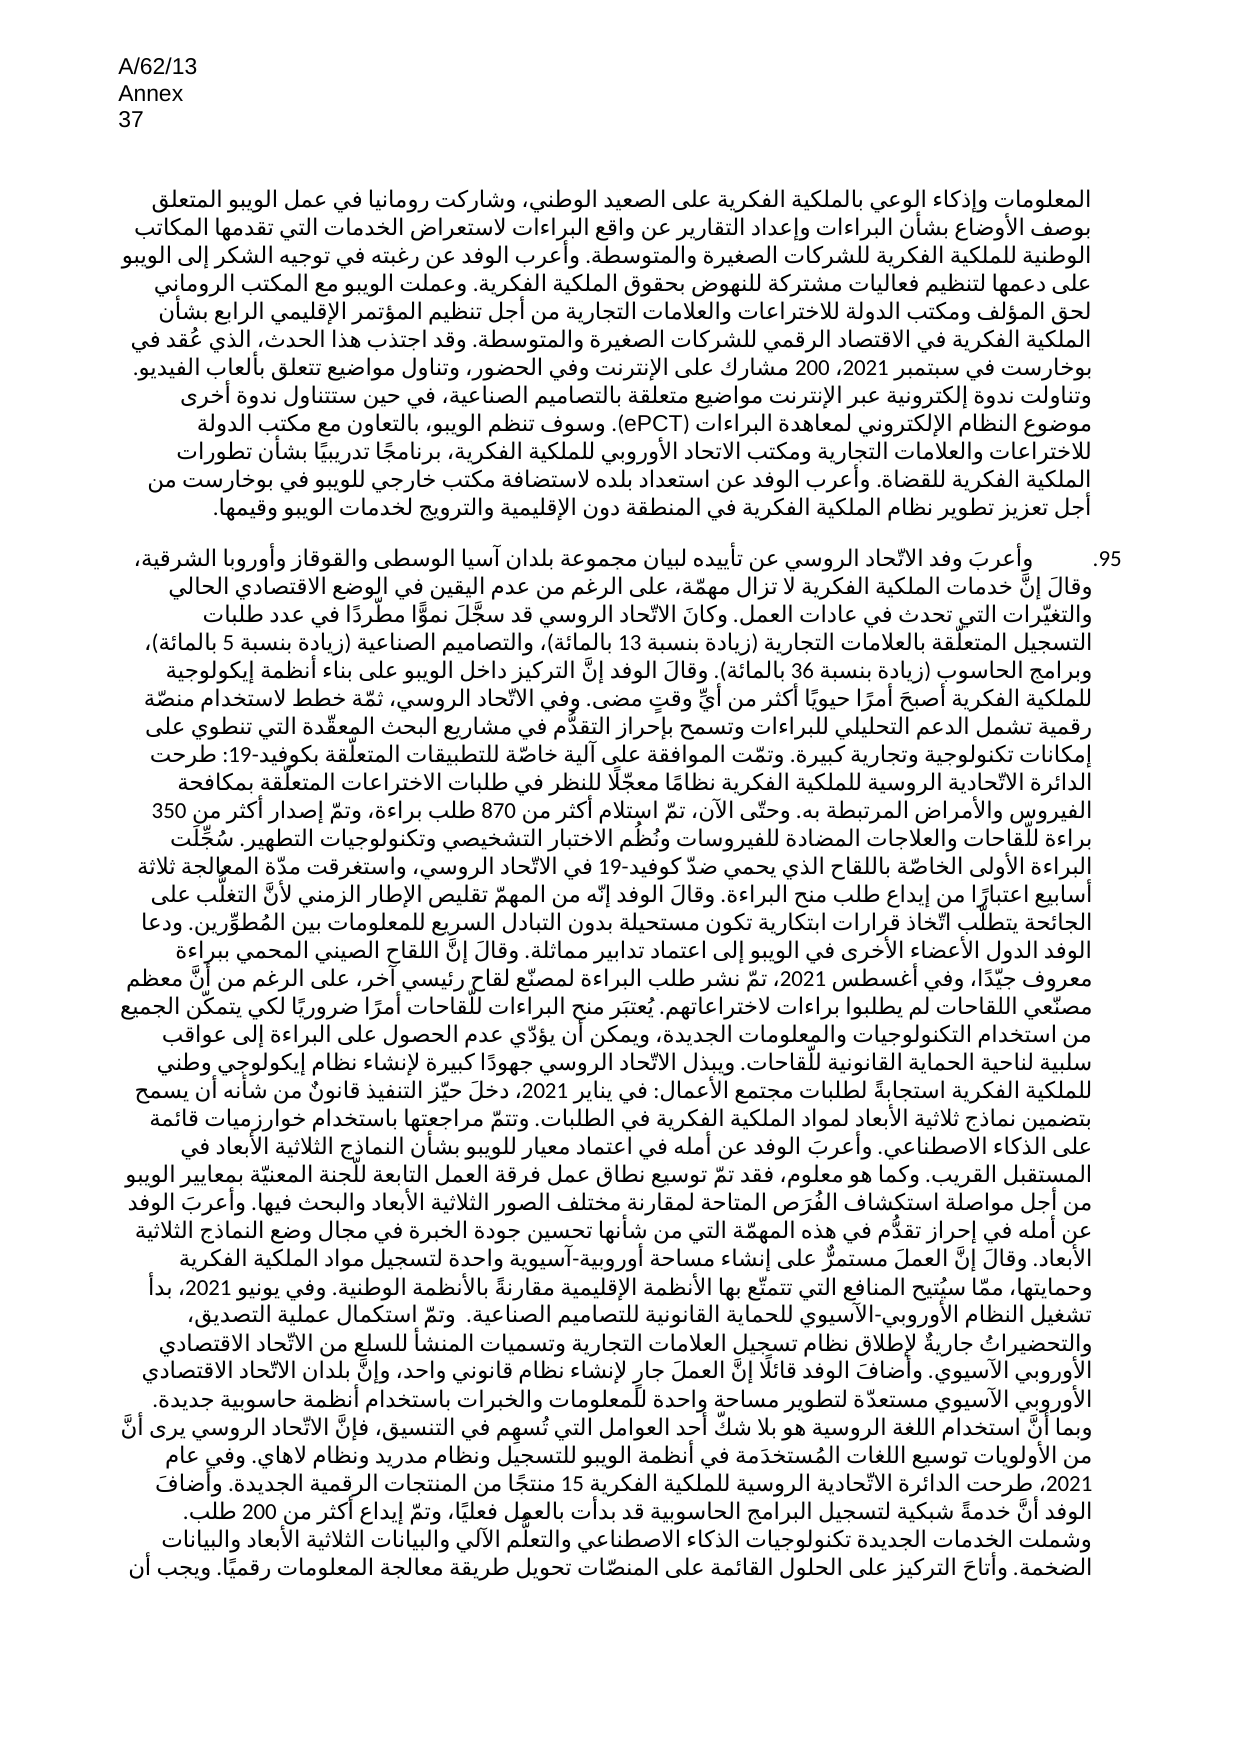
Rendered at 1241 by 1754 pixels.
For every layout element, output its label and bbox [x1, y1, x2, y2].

text [118, 544, 1092, 1581]
text [118, 185, 1092, 521]
